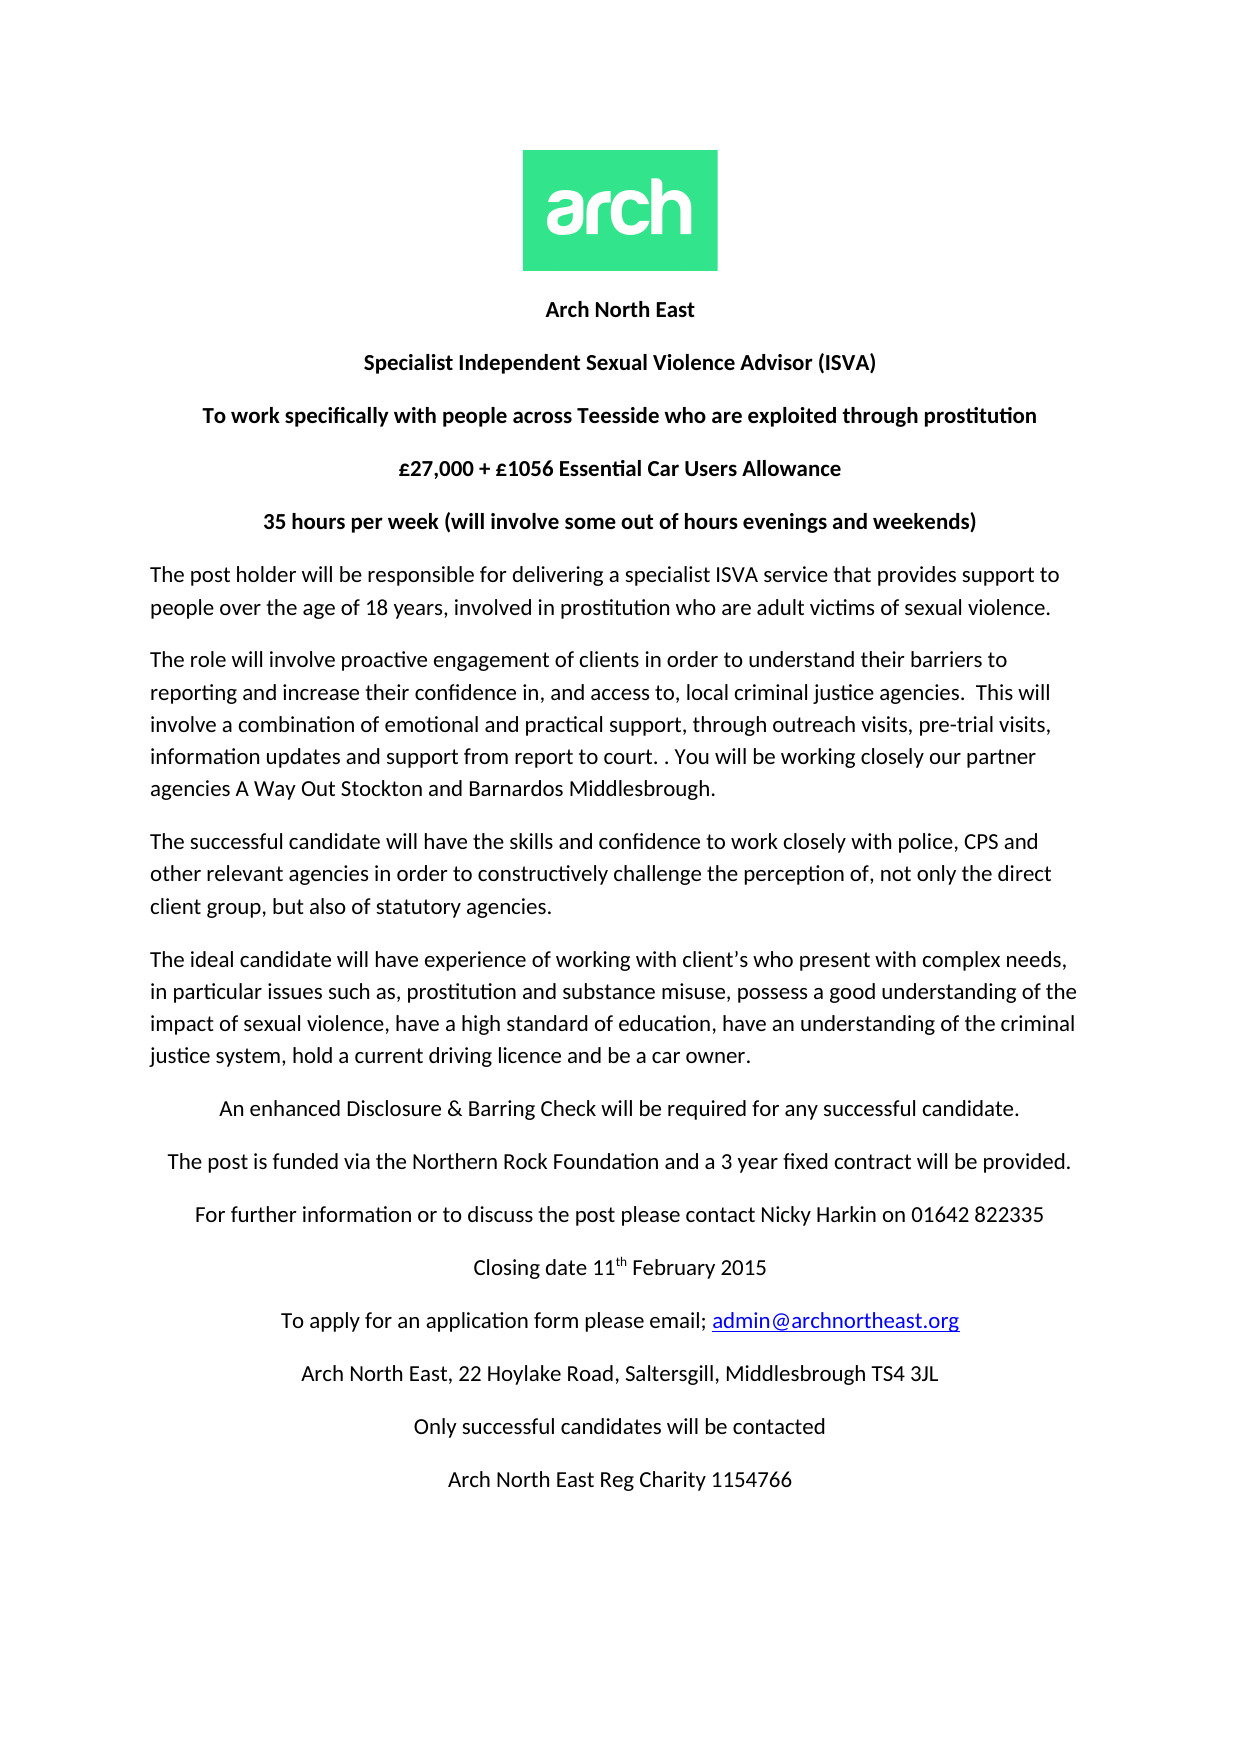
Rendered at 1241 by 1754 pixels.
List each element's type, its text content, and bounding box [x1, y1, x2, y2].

text Arch North East [150, 295, 1090, 323]
text To apply for an application form please email; admin@archnortheast.org [150, 1306, 1090, 1334]
text Arch North East Reg Charity 1154766 [150, 1466, 1090, 1493]
picture [522, 150, 718, 271]
text Specialist Independent Sexual Violence Advisor (ISVA) [150, 348, 1090, 376]
text The post is funded via the Northern Rock Foundation and a 3 year fixed contract will be provided. [150, 1147, 1090, 1175]
text An enhanced Disclosure & Barring Check will be required for any successful candidate. [150, 1094, 1090, 1122]
text To work specifically with people across Teesside who are exploited through prostitution [150, 401, 1090, 429]
text The post holder will be responsible for delivering a specialist ISVA service that provides support to people over the age of 18 years, involved in prostitution who are adult victims of sexual violence. [150, 560, 1090, 621]
text For further information or to discuss the post please contact Nicky Harkin on 01642 822335 [150, 1200, 1090, 1228]
text Only successful candidates will be contacted [150, 1412, 1090, 1441]
text The role will involve proactive engagement of clients in order to understand their barriers to reporting and increase their confidence in, and access to, local criminal justice agencies. This will involve a combination of emotional and practical support, through outreach visits, pre-trial visits, information updates and support from report to court. . You will be working closely our partner agencies A Way Out Stockton and Barnardos Middlesbrough. [150, 646, 1090, 802]
text £27,000 + £1056 Essential Car Users Allowance [150, 454, 1090, 482]
text Arch North East, 22 Hoylake Road, Saltersgill, Middlesbrough TS4 3JL [150, 1359, 1090, 1387]
text 35 hours per week (will involve some out of hours evenings and weekends) [150, 507, 1090, 535]
text The ideal candidate will have experience of working with client’s who present with complex needs, in particular issues such as, prostitution and substance misuse, possess a good understanding of the impact of sexual violence, have a high standard of education, have an understanding of the criminal justice system, hold a current driving licence and be a car owner. [150, 945, 1090, 1069]
text The successful candidate will have the skills and confidence to work closely with police, CPS and other relevant agencies in order to constructively challenge the perception of, not only the direct client group, but also of statutory agencies. [150, 827, 1090, 920]
text Closing date 11th February 2015 [150, 1253, 1090, 1281]
